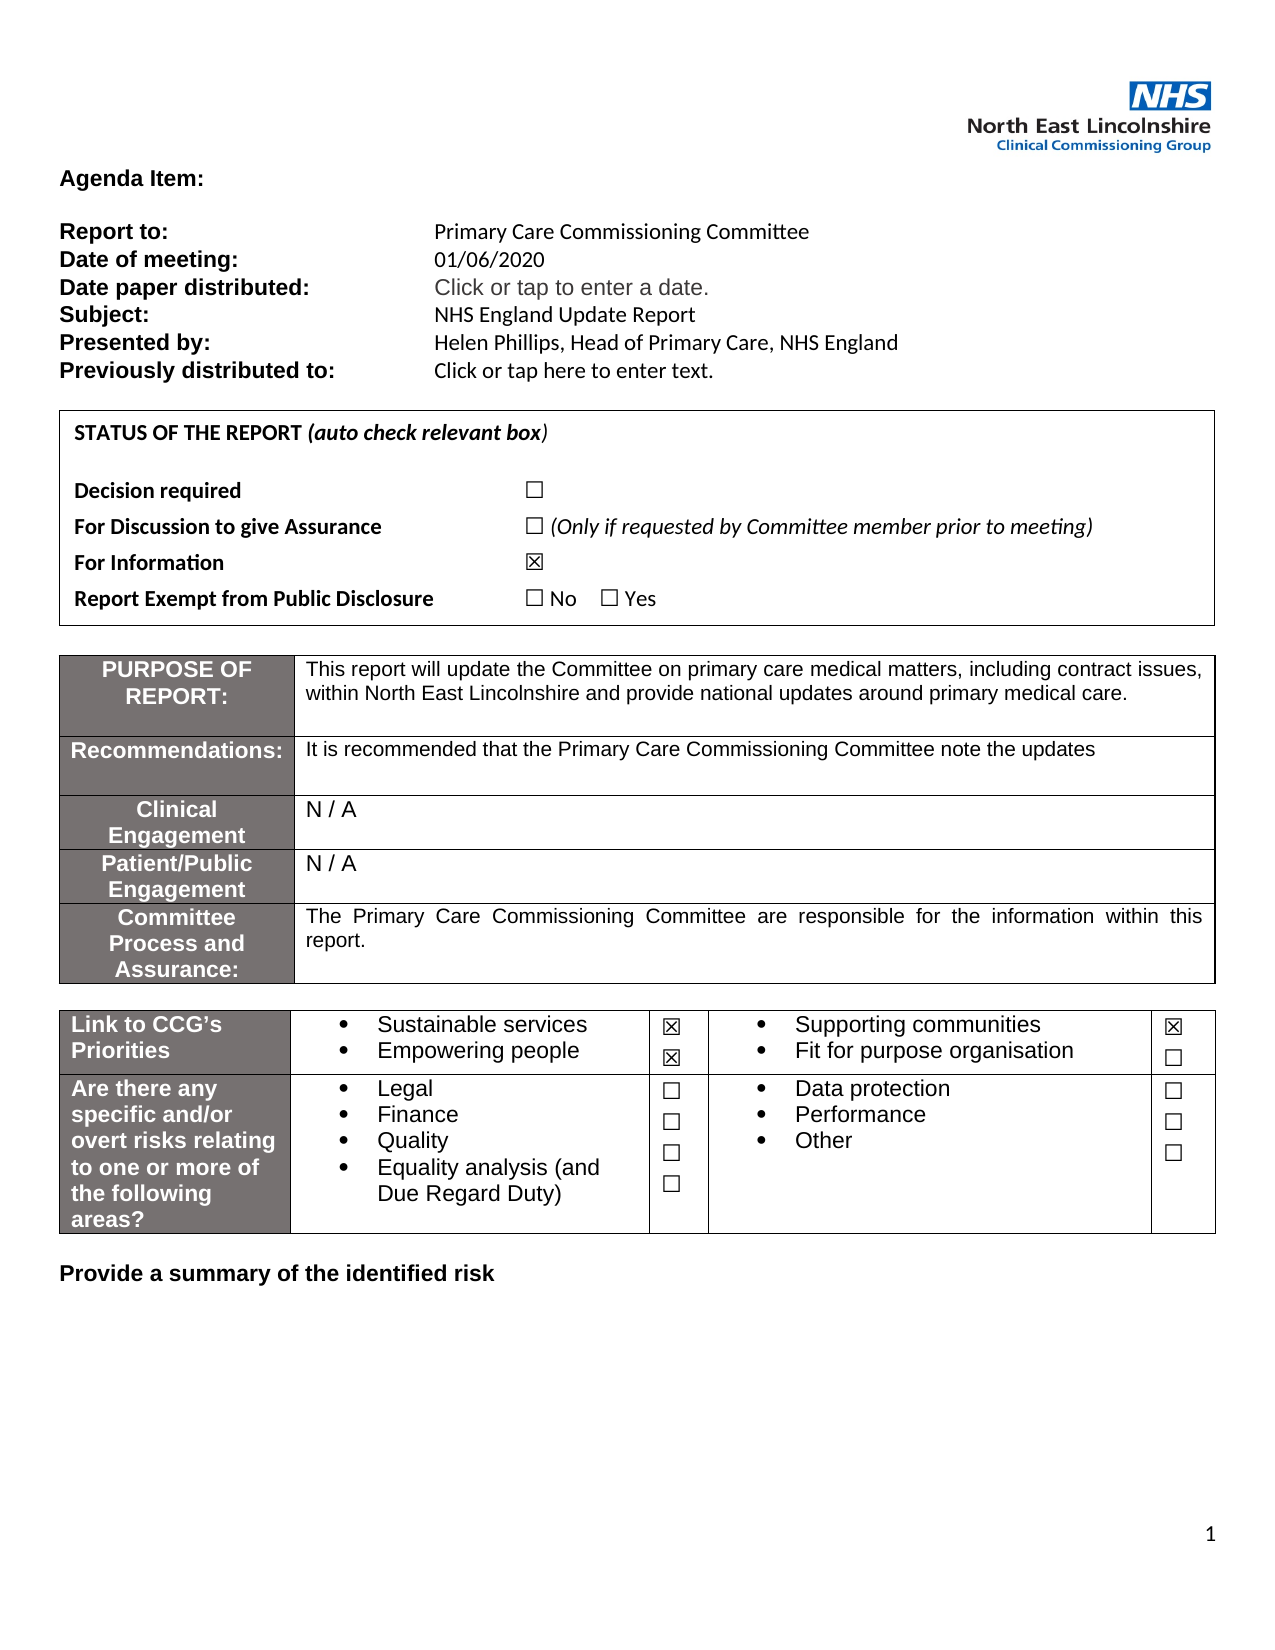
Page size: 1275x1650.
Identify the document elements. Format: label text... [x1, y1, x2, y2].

table_cell Are there any specific and/or overt risks relating to one or more of the following areas? [60, 1075, 290, 1233]
table_cell Patient/Public Engagement [60, 850, 294, 903]
table_cell Data protection Performance Other [709, 1075, 1151, 1233]
table_cell Clinical Engagement [60, 796, 294, 849]
table_cell The Primary Care Commissioning Committee are responsible for the information within this report. [295, 904, 1214, 983]
text Provide a summary of the identified risk [59, 1260, 1216, 1287]
text Report to: [59, 217, 1216, 245]
table_header Sustainable services Empowering people [291, 1011, 649, 1074]
table_header [1152, 1011, 1215, 1074]
text Previously distributed to: [59, 356, 1216, 384]
table_header [650, 1011, 708, 1074]
table_header Link to CCG’s Priorities [60, 1011, 290, 1074]
text Date of meeting: [59, 245, 1216, 273]
table_cell [650, 1075, 708, 1233]
table_cell [1152, 1075, 1215, 1233]
table_header Supporting communities Fit for purpose organisation [709, 1011, 1151, 1074]
table_cell N / A [295, 850, 1214, 903]
text Subject: NHS England Update Report [59, 300, 1216, 328]
table_header PURPOSE OF REPORT: [60, 656, 294, 736]
table_cell It is recommended that the Primary Care Commissioning Committee note the updates [295, 737, 1214, 795]
table_cell Recommendations: [60, 737, 294, 795]
picture [960, 75, 1217, 165]
text Presented by: [59, 328, 1216, 356]
table_cell Legal Finance Quality Equality analysis (and Due Regard Duty) [291, 1075, 649, 1233]
table_cell N / A [295, 796, 1214, 849]
table_header This report will update the Committee on primary care medical matters, including contract issues, within North East Lincolnshire and provide national updates around primary medical care. [295, 656, 1214, 736]
text Agenda Item: [59, 165, 1216, 191]
table_cell Committee Process and Assurance: [60, 904, 294, 983]
text Date paper distributed: [59, 273, 1216, 300]
